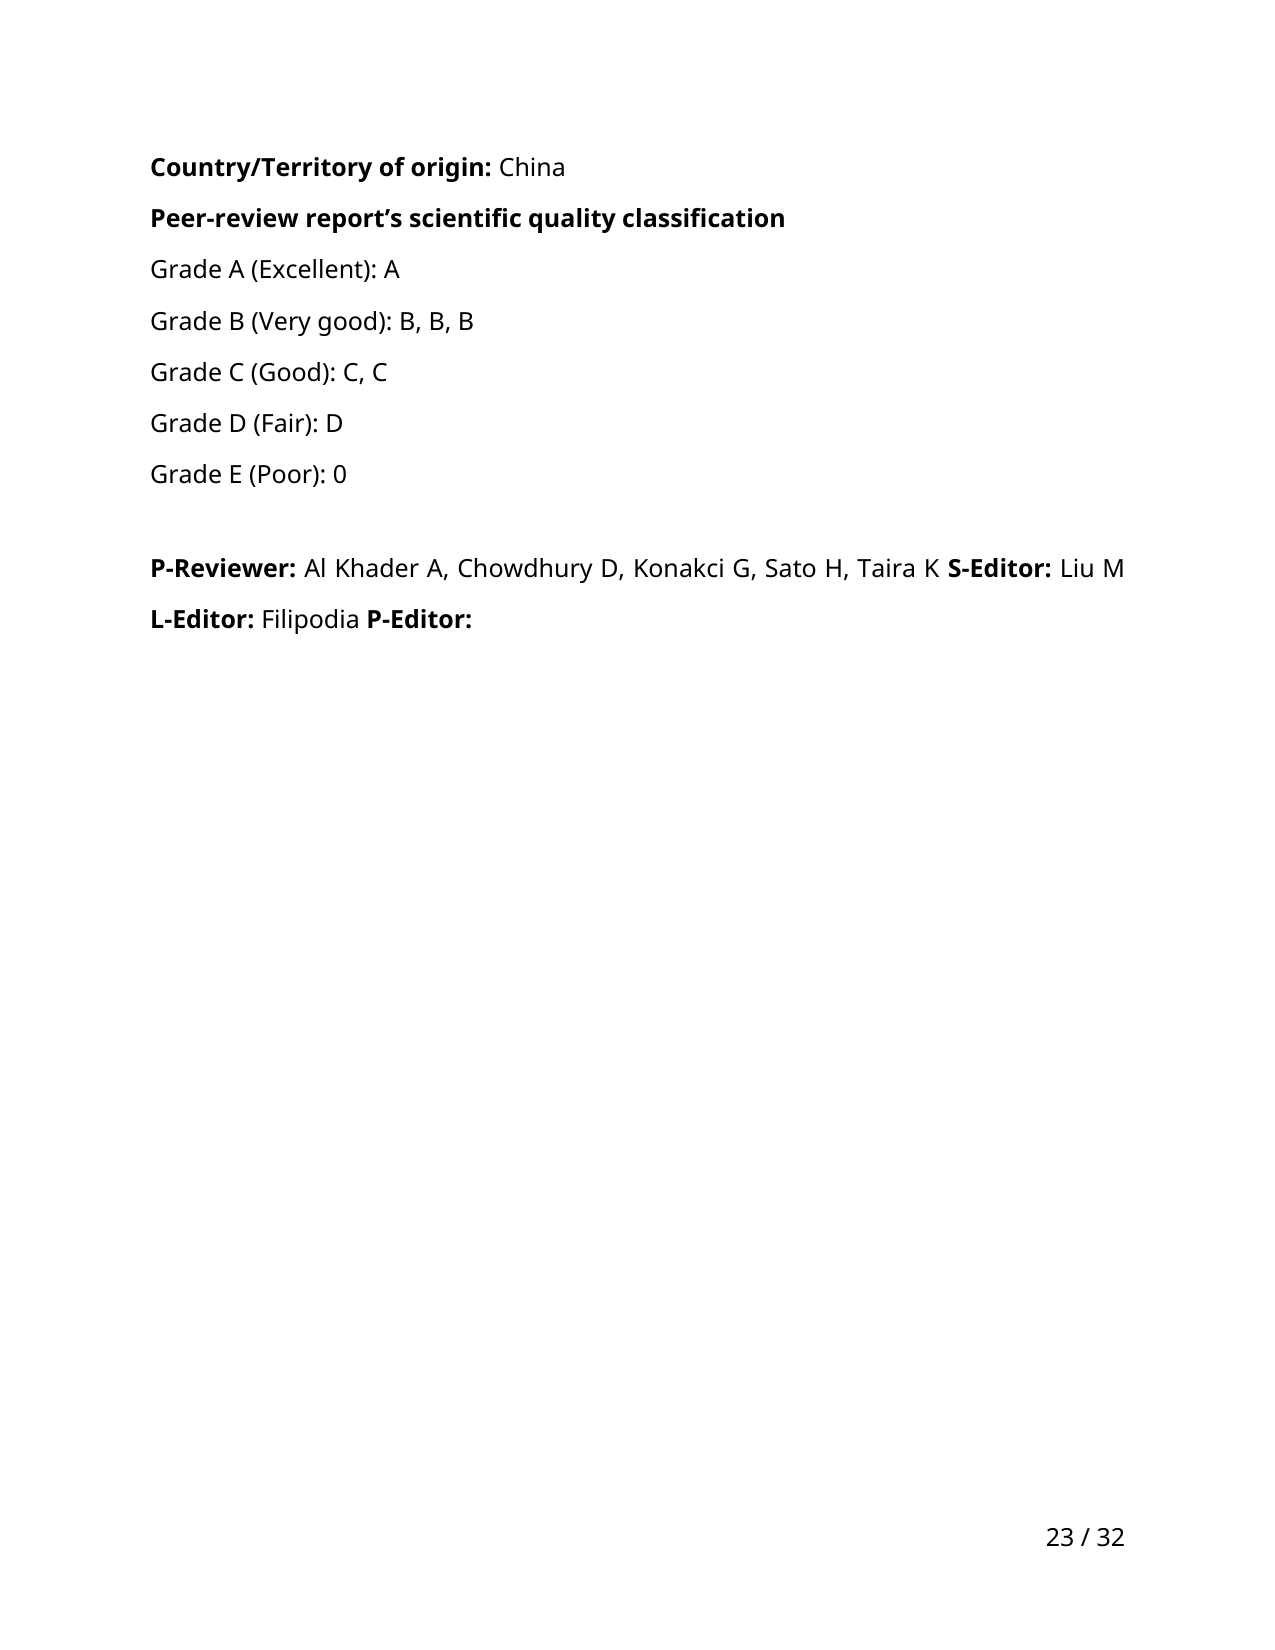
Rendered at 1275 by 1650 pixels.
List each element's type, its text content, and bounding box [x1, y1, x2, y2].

text Country/Territory of origin: China [150, 150, 1125, 184]
text Grade A (Excellent): A [150, 252, 1125, 286]
text Grade E (Poor): 0 [150, 456, 1125, 490]
text Grade C (Good): C, C [150, 354, 1125, 388]
text Grade D (Fair): D [150, 405, 1125, 439]
text P-Reviewer: Al Khader A, Chowdhury D, Konakci G, Sato H, Taira K S-Editor: Liu M L-Editor: Filipodia P-Editor: [150, 550, 1125, 636]
text Peer-review report’s scientific quality classification [150, 201, 1125, 235]
text Grade B (Very good): B, B, B [150, 303, 1125, 337]
